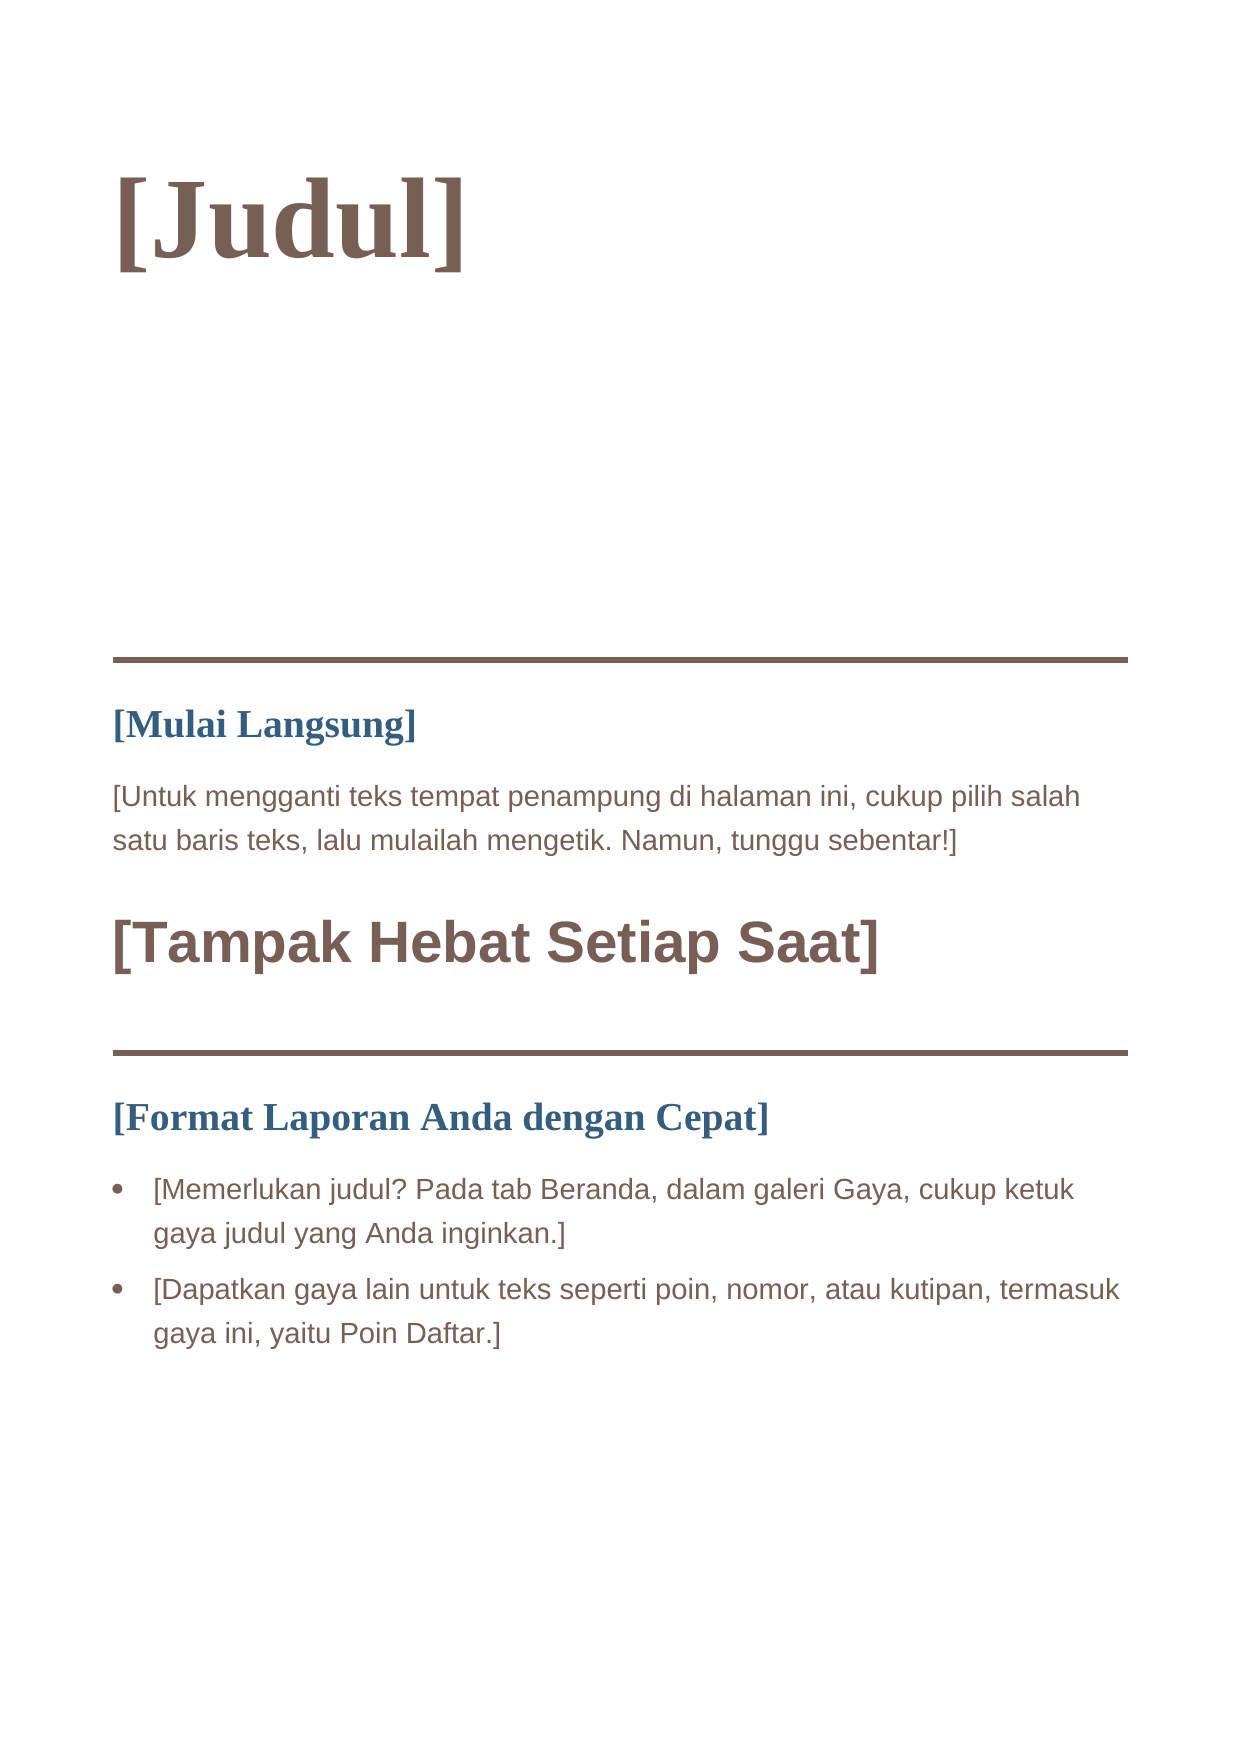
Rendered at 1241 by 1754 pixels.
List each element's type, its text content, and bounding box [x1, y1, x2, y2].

list [Dapatkan gaya lain untuk teks seperti poin, nomor, atau kutipan, termasuk gaya ini, yaitu Poin Daftar.] [112, 1272, 1128, 1349]
subtitle [Judul] [112, 150, 1128, 282]
text [Tampak Hebat Setiap Saat] [112, 908, 1128, 975]
subtitle [Mulai Langsung] [112, 658, 1128, 746]
text [Untuk mengganti teks tempat penampung di halaman ini, cukup pilih salah satu baris teks, lalu mulailah mengetik. Namun, tunggu sebentar!] [112, 779, 1128, 856]
subtitle [Format Laporan Anda dengan Cepat] [112, 1051, 1128, 1139]
list [Memerlukan judul? Pada tab Beranda, dalam galeri Gaya, cukup ketuk gaya judul yang Anda inginkan.] [112, 1172, 1128, 1249]
